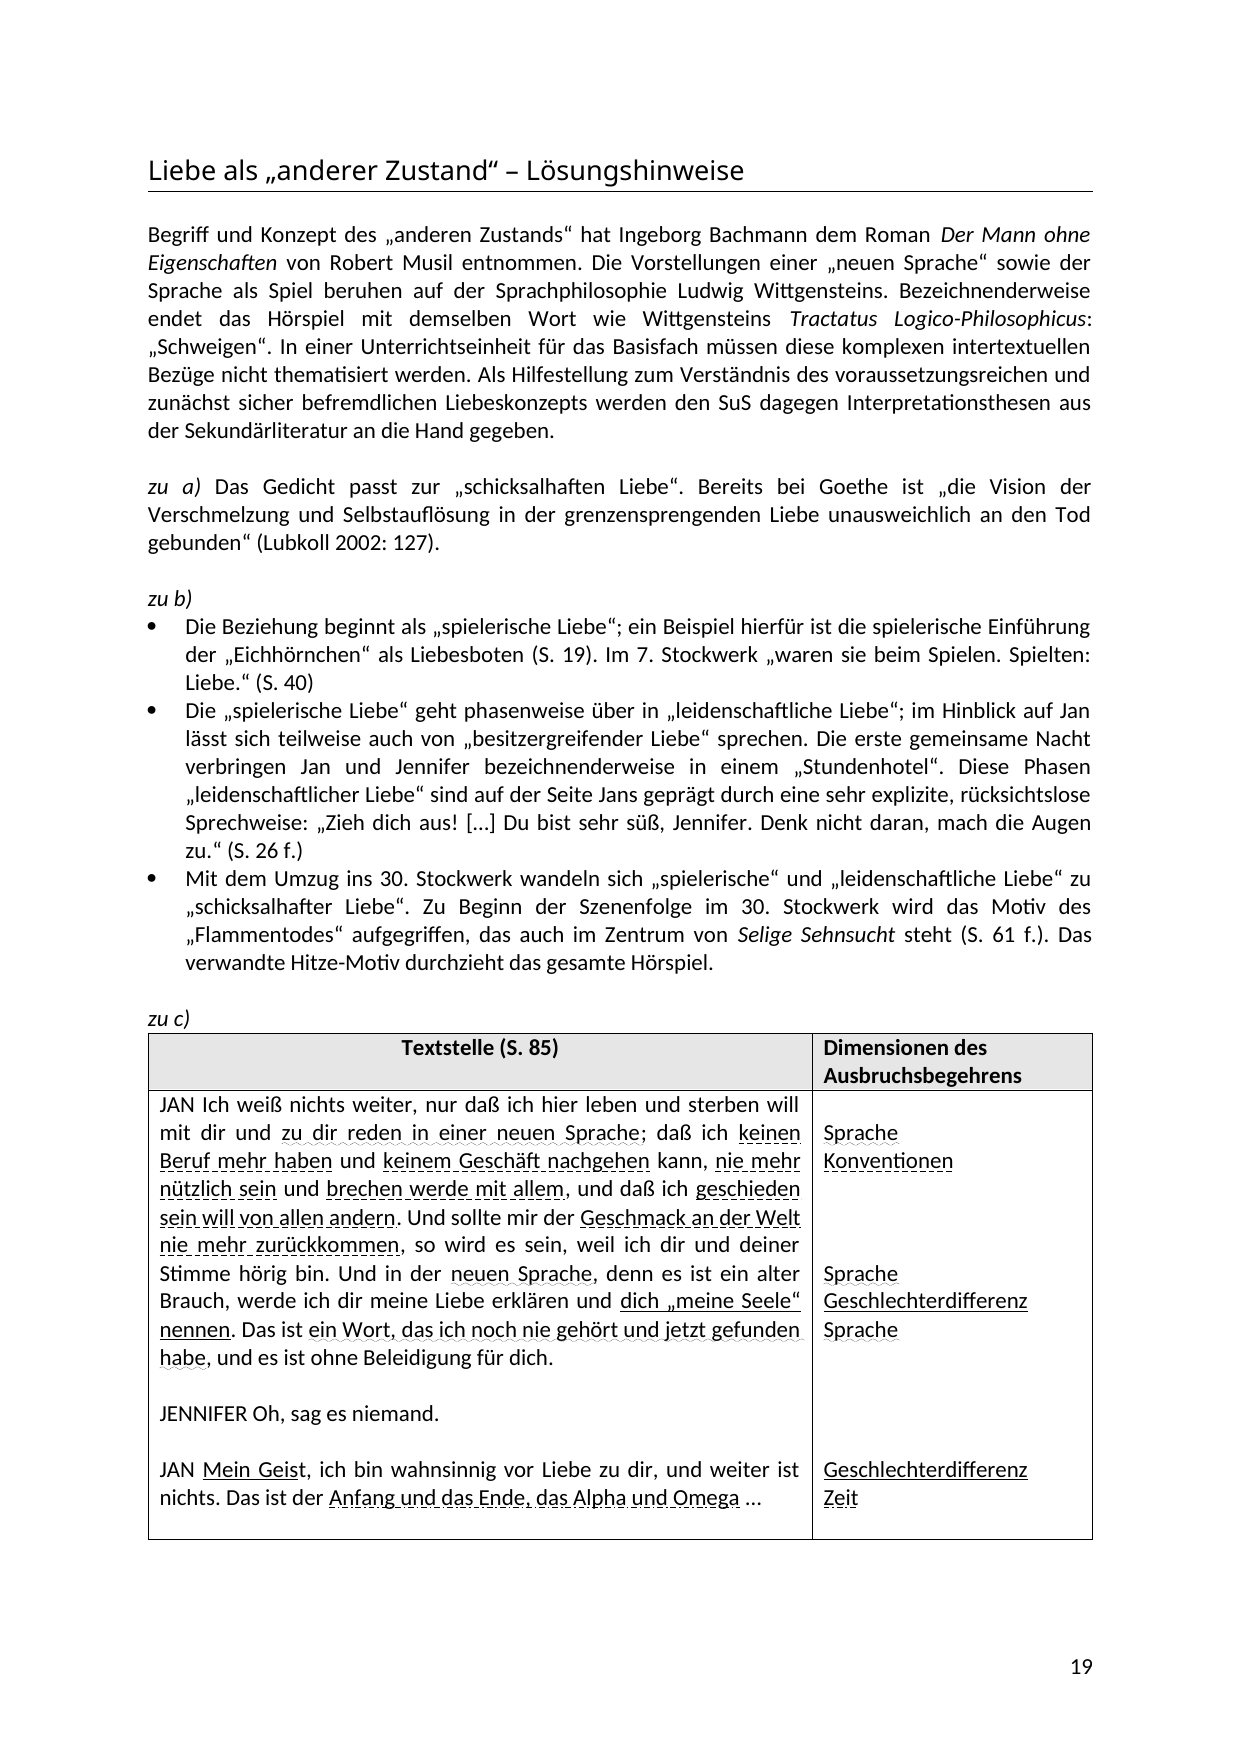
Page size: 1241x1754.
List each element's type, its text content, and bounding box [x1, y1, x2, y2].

list Mit dem Umzug ins 30. Stockwerk wandeln sich „spielerische“ und „leidenschaftliche Liebe“ zu „schicksalhafter Liebe“. Zu Beginn der Szenenfolge im 30. Stockwerk wird das Motiv des „Flammentodes“ aufgegriffen, das auch im Zentrum von Selige Sehnsucht steht (S. 61 f.). Das verwandte Hitze-Motiv durchzieht das gesamte Hörspiel. [148, 864, 1093, 976]
text zu c) [148, 1004, 1093, 1032]
table_header Textstelle (S. 85) [149, 1034, 812, 1089]
text zu b) [148, 584, 1093, 612]
text zu a) Das Gedicht passt zur „schicksalhaften Liebe“. Bereits bei Goethe ist „die Vision der Verschmelzung und Selbstauflösung in der grenzensprengenden Liebe unausweichlich an den Tod gebunden“ (Lubkoll 2002: 127). [148, 472, 1093, 556]
subtitle Liebe als „anderer Zustand“ – Lösungshinweise [148, 152, 1093, 191]
table_cell Sprache Konventionen Sprache Geschlechterdifferenz Sprache Geschlechterdifferenz Zeit [813, 1091, 1092, 1539]
table_cell JAN Ich weiß nichts weiter, nur daß ich hier leben und sterben will mit dir und zu dir reden in einer neuen Sprache; daß ich keinen Beruf mehr haben und keinem Geschäft nachgehen kann, nie mehr nützlich sein und brechen werde mit allem, und daß ich geschieden sein will von allen andern. Und sollte mir der Geschmack an der Welt nie mehr zurückkommen, so wird es sein, weil ich dir und deiner Stimme hörig bin. Und in der neuen Sprache, denn es ist ein alter Brauch, werde ich dir meine Liebe erklären und dich „meine Seele“ nennen. Das ist ein Wort, das ich noch nie gehört und jetzt gefunden habe, und es ist ohne Beleidigung für dich. JENNIFER Oh, sag es niemand. JAN Mein Geist, ich bin wahnsinnig vor Liebe zu dir, und weiter ist nichts. Das ist der Anfang und das Ende, das Alpha und Omega … [149, 1091, 812, 1539]
list Die Beziehung beginnt als „spielerische Liebe“; ein Beispiel hierfür ist die spielerische Einführung der „Eichhörnchen“ als Liebesboten (S. 19). Im 7. Stockwerk „waren sie beim Spielen. Spielten: Liebe.“ (S. 40) [148, 612, 1093, 696]
text Begriff und Konzept des „anderen Zustands“ hat Ingeborg Bachmann dem Roman Der Mann ohne Eigenschaften von Robert Musil entnommen. Die Vorstellungen einer „neuen Sprache“ sowie der Sprache als Spiel beruhen auf der Sprachphilosophie Ludwig Wittgensteins. Bezeichnenderweise endet das Hörspiel mit demselben Wort wie Wittgensteins Tractatus Logico-Philosophicus: „Schweigen“. In einer Unterrichtseinheit für das Basisfach müssen diese komplexen intertextuellen Bezüge nicht thematisiert werden. Als Hilfestellung zum Verständnis des voraussetzungsreichen und zunächst sicher befremdlichen Liebeskonzepts werden den SuS dagegen Interpretationsthesen aus der Sekundärliteratur an die Hand gegeben. [148, 220, 1093, 444]
list Die „spielerische Liebe“ geht phasenweise über in „leidenschaftliche Liebe“; im Hinblick auf Jan lässt sich teilweise auch von „besitzergreifender Liebe“ sprechen. Die erste gemeinsame Nacht verbringen Jan und Jennifer bezeichnenderweise in einem „Stundenhotel“. Diese Phasen „leidenschaftlicher Liebe“ sind auf der Seite Jans geprägt durch eine sehr explizite, rücksichtslose Sprechweise: „Zieh dich aus! […] Du bist sehr süß, Jennifer. Denk nicht daran, mach die Augen zu.“ (S. 26 f.) [148, 696, 1093, 864]
table_header Dimensionen des Ausbruchsbegehrens [813, 1034, 1092, 1089]
